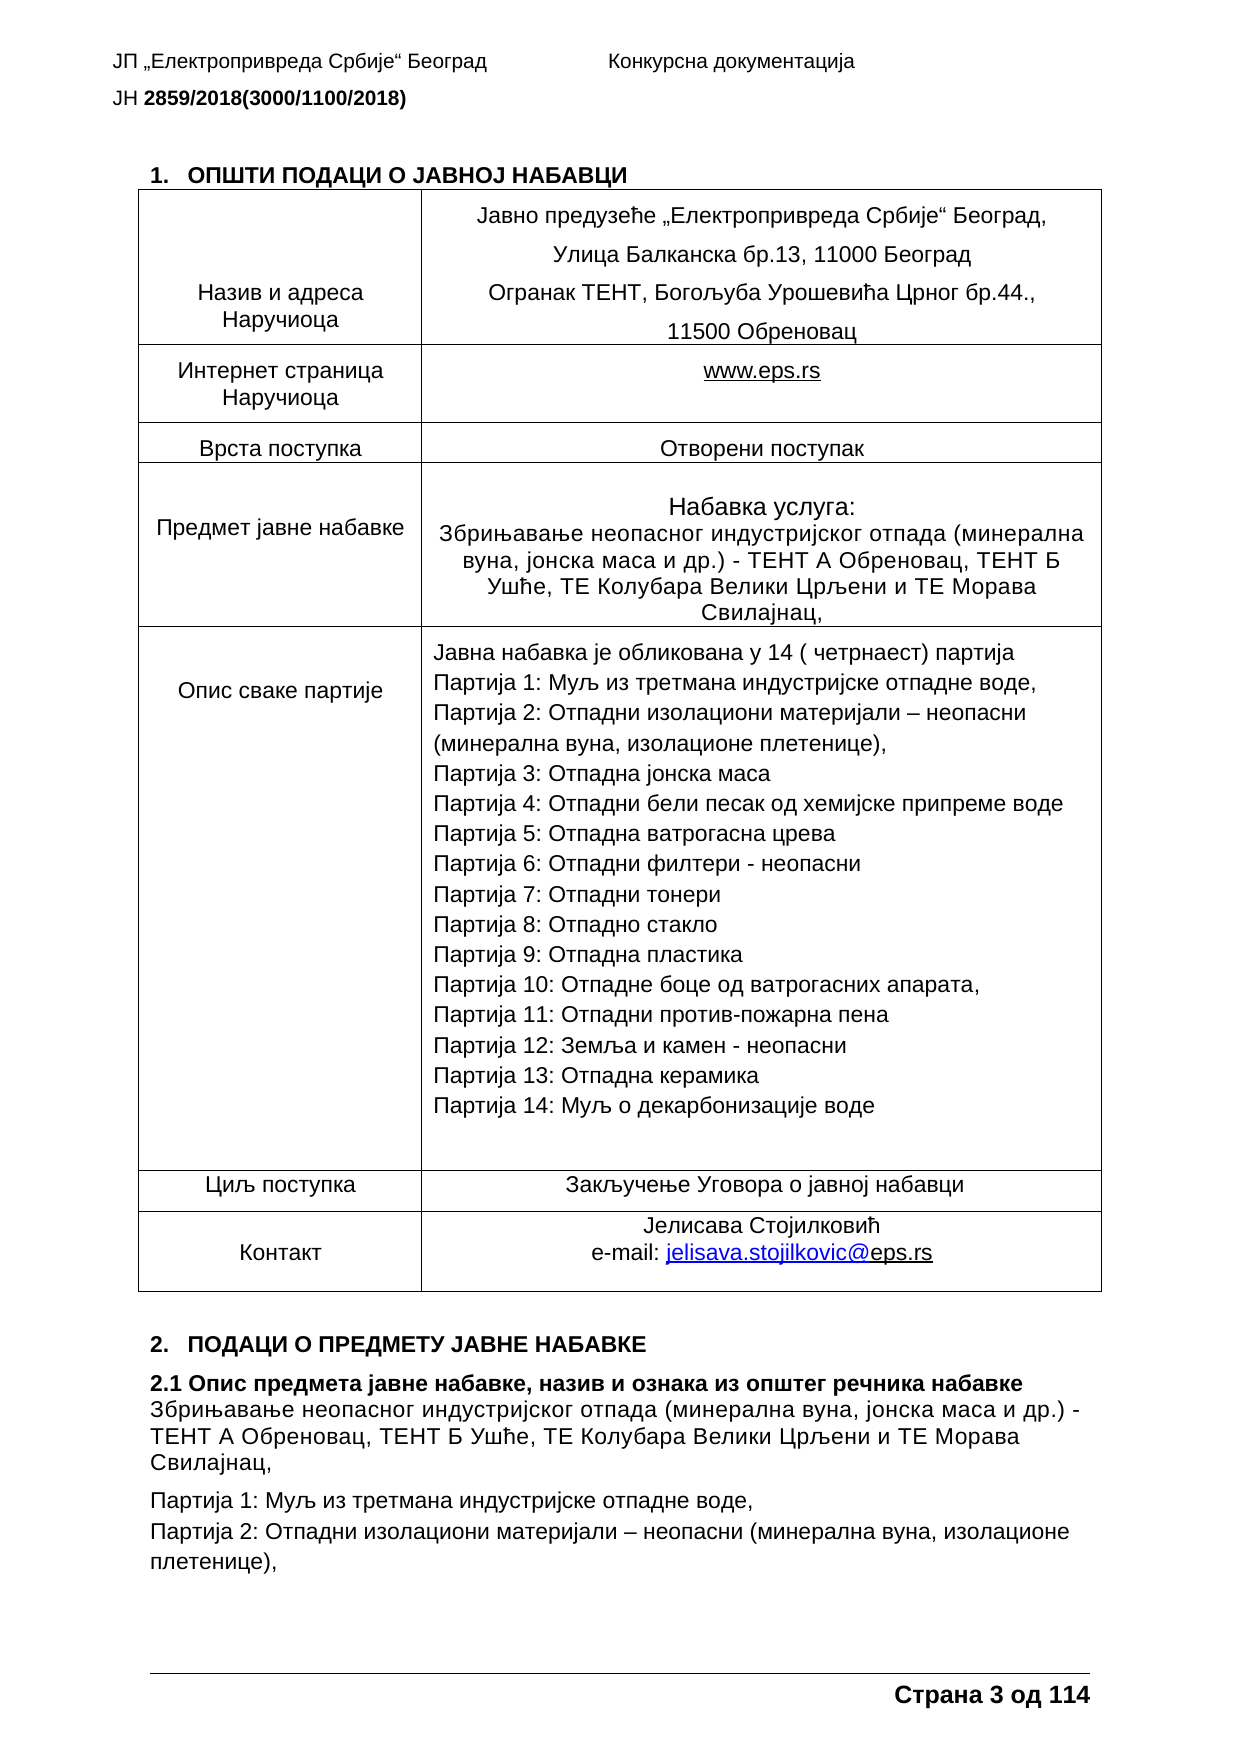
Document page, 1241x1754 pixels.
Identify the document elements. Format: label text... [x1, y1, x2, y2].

table_cell Предмет јавне набавке [139, 463, 421, 626]
table_cell www.eps.rs [422, 345, 1101, 422]
subtitle ОПШТИ ПОДАЦИ О ЈАВНОЈ НАБАВЦИ [150, 162, 1090, 189]
text Збрињавање неопасног индустријског отпада (минерална вуна, јонска маса и др.) - ТЕНТ А Обреновац, ТЕНТ Б Ушће, ТЕ Колубара Велики Црљени и ТЕ Морава Свилајнац, [150, 1396, 1090, 1475]
table_cell Интернет страница Наручиоца [139, 345, 421, 422]
table_cell Отворени поступак [422, 423, 1101, 462]
subtitle 2.1 Опис предмета јавне набавке, назив и ознака из општег речника набавке [150, 1370, 1090, 1396]
subtitle ПОДАЦИ О ПРЕДМЕТУ ЈАВНЕ НАБАВКЕ [150, 1331, 1090, 1357]
table_cell Контакт [139, 1212, 421, 1291]
table_cell Опис сваке партије [139, 627, 421, 1169]
table_header Назив и адреса Наручиоца [139, 190, 421, 344]
list Партија 1: Муљ из третмана индустријске отпадне воде, [150, 1487, 1090, 1514]
table_cell Jавна набавка је обликована у 14 ( четрнаест) партија Партија 1: Муљ из третмана индустријске отпадне воде, Партија 2: Отпадни изолациони материјали – неопасни (минерална вуна, изолационе плетенице), Партија 3: Отпадна јонска маса Партија 4: Отпадни бели песак од хемијске припреме воде Партија 5: Отпадна ватрогасна црева Партија 6: Отпадни филтери - неопасни Партија 7: Отпадни тонери Партија 8: Отпадно стакло Партија 9: Отпадна пластика Партија 10: Отпадне боце од ватрогасних апарата, Партија 11: Отпадни против-пожарна пена Партија 12: Земља и камен - неопасни Партија 13: Отпадна керамика Партија 14: Муљ о декарбонизације воде [422, 627, 1101, 1169]
table_cell Врста поступка [139, 423, 421, 462]
table_cell Циљ поступка [139, 1171, 421, 1211]
table_cell Набавка услуга: Збрињавање неопасног индустријског отпада (минерална вуна, јонска маса и др.) - ТЕНТ А Обреновац, ТЕНТ Б Ушће, ТЕ Колубара Велики Црљени и ТЕ Морава Свилајнац, [422, 463, 1101, 626]
table_cell Јелисава Стојилковић e-mail: jelisava.stojilkovic@eps.rs [422, 1212, 1101, 1291]
list Партија 2: Отпадни изолациони материјали – неопасни (минерална вуна, изолационе плетенице), [150, 1518, 1090, 1574]
table_header Јавно предузеће „Електропривреда Србије“ Београд, Улица Балканска бр.13, 11000 Београд Огранак ТЕНТ, Богољуба Урошевића Црног бр.44., 11500 Обреновац [422, 190, 1101, 344]
table_cell Закључење Уговора о јавној набавци [422, 1171, 1101, 1211]
